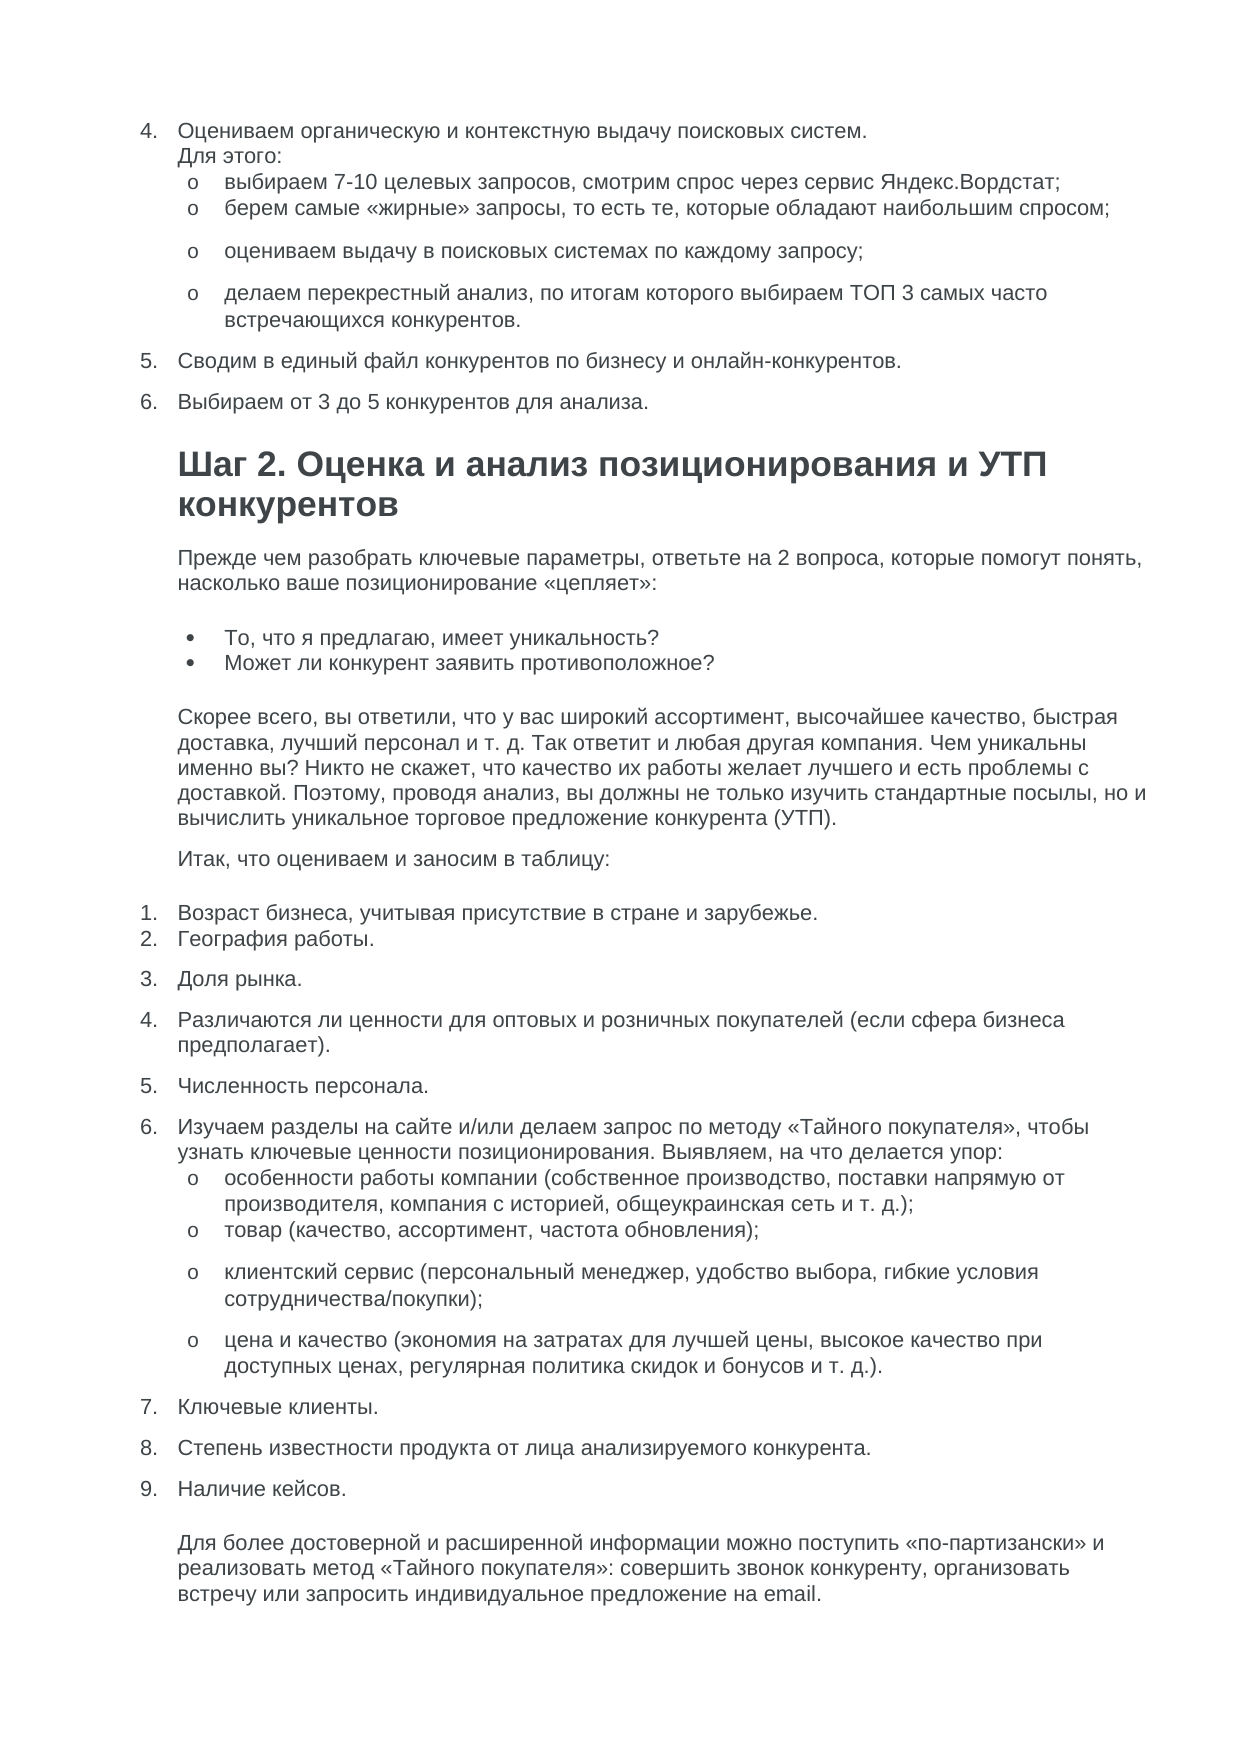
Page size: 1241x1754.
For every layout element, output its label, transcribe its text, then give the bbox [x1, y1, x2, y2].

list География работы. [140, 926, 1152, 951]
text Шаг 2. Оценка и анализ позиционирования и УТП конкурентов [177, 443, 1152, 524]
list Численность персонала. [140, 1073, 1152, 1098]
list Ключевые клиенты. [140, 1394, 1152, 1419]
list берем самые «жирные» запросы, то есть те, которые обладают наибольшим спросом; [187, 195, 1152, 222]
list цена и качество (экономия на затратах для лучшей цены, высокое качество при доступных ценах, регулярная политика скидок и бонусов и т. д.). [187, 1326, 1152, 1378]
list То, что я предлагаю, имеет уникальность? [187, 625, 1152, 650]
text Прежде чем разобрать ключевые параметры, ответьте на 2 вопроса, которые помогут понять, насколько ваше позиционирование «цепляет»: [177, 545, 1152, 596]
list Изучаем разделы на сайте и/или делаем запрос по методу «Тайного покупателя», чтобы узнать ключевые ценности позиционирования. Выявляем, на что делается упор: [140, 1114, 1152, 1164]
list Доля рынка. [140, 966, 1152, 992]
text Итак, что оцениваем и заносим в таблицу: [177, 846, 1152, 871]
list Выбираем от 3 до 5 конкурентов для анализа. [140, 388, 1152, 414]
list Сводим в единый файл конкурентов по бизнесу и онлайн-конкурентов. [140, 348, 1152, 373]
list Степень известности продукта от лица анализируемого конкурента. [140, 1435, 1152, 1460]
list Наличие кейсов. [140, 1476, 1152, 1501]
list Оцениваем органическую и контекстную выдачу поисковых систем. Для этого: [140, 118, 1152, 168]
list клиентский сервис (персональный менеджер, удобство выбора, гибкие условия сотрудничества/покупки); [187, 1259, 1152, 1311]
text Скорее всего, вы ответили, что у вас широкий ассортимент, высочайшее качество, быстрая доставка, лучший персонал и т. д. Так ответит и любая другая компания. Чем уникальны именно вы? Никто не скажет, что качество их работы желает лучшего и есть проблемы с доставкой. Поэтому, проводя анализ, вы должны не только изучить стандартные посылы, но и вычислить уникальное торговое предложение конкурента (УТП). [177, 704, 1152, 830]
list выбираем 7-10 целевых запросов, смотрим спрос через сервис Яндекс.Вордстат; [187, 168, 1152, 195]
text Для более достоверной и расширенной информации можно поступить «по-партизански» и реализовать метод «Тайного покупателя»: совершить звонок конкуренту, организовать встречу или запросить индивидуальное предложение на email. [177, 1530, 1152, 1606]
list Возраст бизнеса, учитывая присутствие в стране и зарубежье. [140, 900, 1152, 926]
list товар (качество, ассортимент, частота обновления); [187, 1216, 1152, 1243]
list особенности работы компании (собственное производство, поставки напрямую от производителя, компания с историей, общеукраинская сеть и т. д.); [187, 1164, 1152, 1216]
list оцениваем выдачу в поисковых системах по каждому запросу; [187, 238, 1152, 264]
list Различаются ли ценности для оптовых и розничных покупателей (если сфера бизнеса предполагает). [140, 1007, 1152, 1058]
list Может ли конкурент заявить противоположное? [187, 650, 1152, 675]
list делаем перекрестный анализ, по итогам которого выбираем ТОП 3 самых часто встречающихся конкурентов. [187, 280, 1152, 332]
